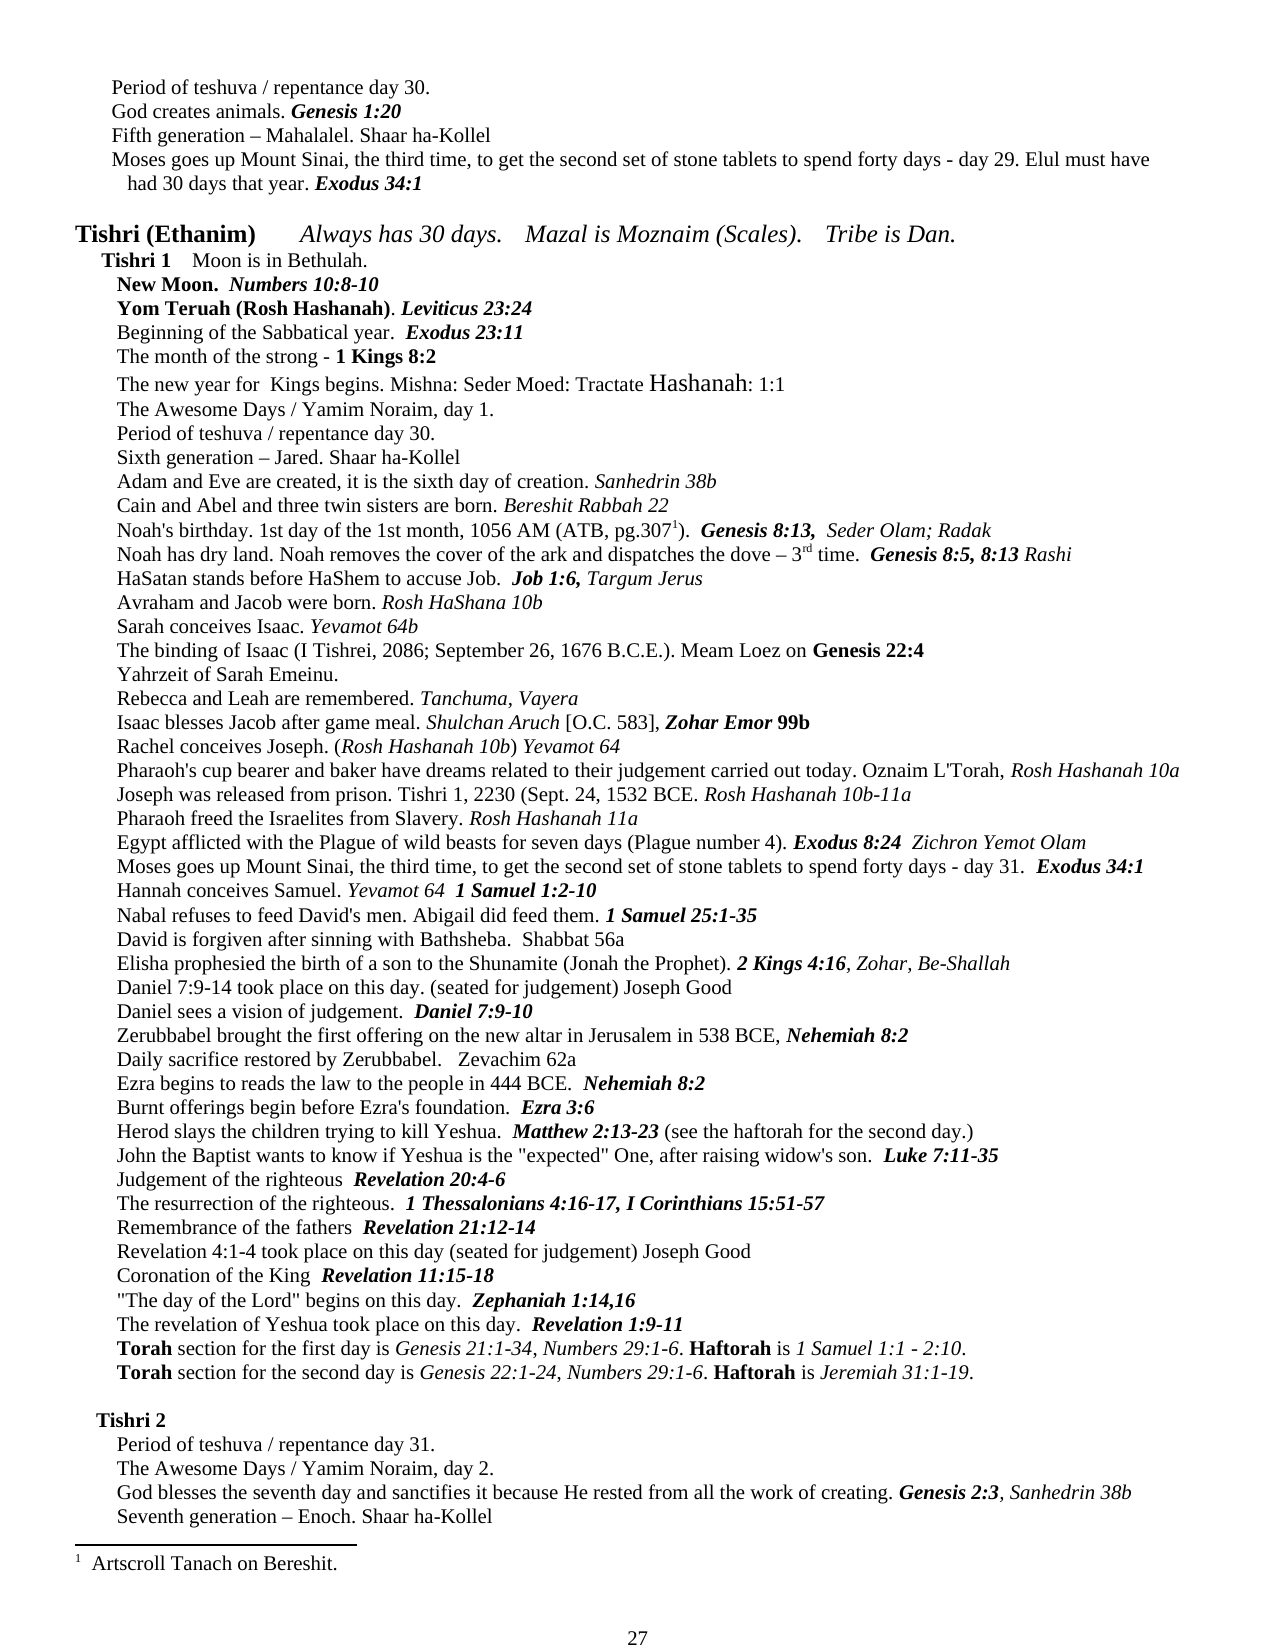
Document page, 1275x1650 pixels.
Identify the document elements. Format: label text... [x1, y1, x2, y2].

text Sixth generation – Jared. Shaar ha-Kollel [75, 445, 1200, 469]
text Torah section for the second day is Genesis 22:1-24, Numbers 29:1-6. Haftorah is Jeremiah 31:1-19. [75, 1360, 1200, 1384]
text Moses goes up Mount Sinai, the third time, to get the second set of stone tablets to spend forty days - day 29. Elul must have [75, 147, 1200, 171]
text Rebecca and Leah are remembered. Tanchuma, Vayera [75, 686, 1200, 710]
text Tishri 1 Moon is in Bethulah. [75, 248, 1200, 272]
text Judgement of the righteous Revelation 20:4-6 [75, 1167, 1200, 1191]
text The binding of Isaac (I Tishrei, 2086; September 26, 1676 B.C.E.). Meam Loez on Genesis 22:4 [75, 638, 1200, 662]
text Seventh generation – Enoch. Shaar ha-Kollel [75, 1504, 1200, 1528]
text Noah has dry land. Noah removes the cover of the ark and dispatches the dove – 3rd time. Genesis 8:5, 8:13 Rashi [75, 542, 1200, 566]
text Hannah conceives Samuel. Yevamot 64 1 Samuel 1:2-10 [75, 878, 1200, 902]
text Yahrzeit of Sarah Emeinu. [75, 662, 1200, 686]
text Egypt afflicted with the Plague of wild beasts for seven days (Plague number 4). Exodus 8:24 Zichron Yemot Olam [75, 830, 1200, 854]
text Revelation 4:1-4 took place on this day (seated for judgement) Joseph Good [75, 1239, 1200, 1263]
subtitle Tishri (Ethanim) Always has 30 days. Mazal is Moznaim (Scales). Tribe is Dan. [75, 219, 1200, 248]
text Joseph was released from prison. Tishri 1, 2230 (Sept. 24, 1532 BCE. Rosh Hashanah 10b-11a [75, 782, 1200, 806]
text Noah's birthday. 1st day of the 1st month, 1056 AM (ATB, pg.307). Genesis 8:13, Seder Olam; Radak [75, 517, 1200, 542]
text Avraham and Jacob were born. Rosh HaShana 10b [75, 590, 1200, 614]
text Yom Teruah (Rosh Hashanah). Leviticus 23:24 [75, 296, 1200, 320]
text Daniel sees a vision of judgement. Daniel 7:9-10 [75, 999, 1200, 1023]
text Daniel 7:9-14 took place on this day. (seated for judgement) Joseph Good [75, 975, 1200, 999]
text Pharaoh's cup bearer and baker have dreams related to their judgement carried out today. Oznaim L'Torah, Rosh Hashanah 10a [75, 758, 1200, 782]
text Remembrance of the fathers Revelation 21:12-14 [75, 1215, 1200, 1239]
text Rachel conceives Joseph. (Rosh Hashanah 10b) Yevamot 64 [75, 734, 1200, 758]
text Moses goes up Mount Sinai, the third time, to get the second set of stone tablets to spend forty days - day 31. Exodus 34:1 [75, 854, 1200, 878]
text New Moon. Numbers 10:8-10 [75, 272, 1200, 296]
text Fifth generation – Mahalalel. Shaar ha-Kollel [75, 123, 1200, 147]
text The Awesome Days / Yamim Noraim, day 2. [75, 1456, 1200, 1480]
text Period of teshuva / repentance day 31. [75, 1432, 1200, 1456]
text Beginning of the Sabbatical year. Exodus 23:11 [75, 320, 1200, 344]
text "The day of the Lord" begins on this day. Zephaniah 1:14,16 [75, 1287, 1200, 1312]
text Elisha prophesied the birth of a son to the Shunamite (Jonah the Prophet). 2 Kings 4:16, Zohar, Be-Shallah [75, 951, 1200, 975]
text God blesses the seventh day and sanctifies it because He rested from all the work of creating. Genesis 2:3, Sanhedrin 38b [75, 1480, 1200, 1504]
text Coronation of the King Revelation 11:15-18 [75, 1263, 1200, 1287]
text Tishri 2 [75, 1408, 1200, 1432]
text Torah section for the first day is Genesis 21:1-34, Numbers 29:1-6. Haftorah is 1 Samuel 1:1 - 2:10. [75, 1336, 1200, 1360]
text Period of teshuva / repentance day 30. [75, 75, 1200, 99]
text The revelation of Yeshua took place on this day. Revelation 1:9-11 [75, 1312, 1200, 1336]
text David is forgiven after sinning with Bathsheba. Shabbat 56a [75, 927, 1200, 951]
text John the Baptist wants to know if Yeshua is the "expected" One, after raising widow's son. Luke 7:11-35 [75, 1143, 1200, 1167]
text The resurrection of the righteous. 1 Thessalonians 4:16-17, I Corinthians 15:51-57 [75, 1191, 1200, 1215]
text The new year for Kings begins. Mishna: Seder Moed: Tractate Hashanah: 1:1 [75, 368, 1200, 397]
text Sarah conceives Isaac. Yevamot 64b [75, 614, 1200, 638]
text Zerubbabel brought the first offering on the new altar in Jerusalem in 538 BCE, Nehemiah 8:2 [75, 1023, 1200, 1047]
text Cain and Abel and three twin sisters are born. Bereshit Rabbah 22 [75, 493, 1200, 517]
text Ezra begins to reads the law to the people in 444 BCE. Nehemiah 8:2 [75, 1071, 1200, 1095]
text Daily sacrifice restored by Zerubbabel. Zevachim 62a [75, 1047, 1200, 1071]
text HaSatan stands before HaShem to accuse Job. Job 1:6, Targum Jerus [75, 566, 1200, 590]
text Isaac blesses Jacob after game meal. Shulchan Aruch [O.C. 583], Zohar Emor 99b [75, 710, 1200, 734]
text Herod slays the children trying to kill Yeshua. Matthew 2:13-23 (see the haftorah for the second day.) [75, 1119, 1200, 1143]
text Nabal refuses to feed David's men. Abigail did feed them. 1 Samuel 25:1-35 [75, 902, 1200, 927]
text Period of teshuva / repentance day 30. [75, 421, 1200, 445]
text Adam and Eve are created, it is the sixth day of creation. Sanhedrin 38b [75, 469, 1200, 493]
text The month of the strong - 1 Kings 8:2 [75, 344, 1200, 368]
text God creates animals. Genesis 1:20 [75, 99, 1200, 123]
text had 30 days that year. Exodus 34:1 [75, 171, 1200, 195]
text The Awesome Days / Yamim Noraim, day 1. [75, 397, 1200, 421]
text Burnt offerings begin before Ezra's foundation. Ezra 3:6 [75, 1095, 1200, 1119]
text Pharaoh freed the Israelites from Slavery. Rosh Hashanah 11a [75, 806, 1200, 830]
